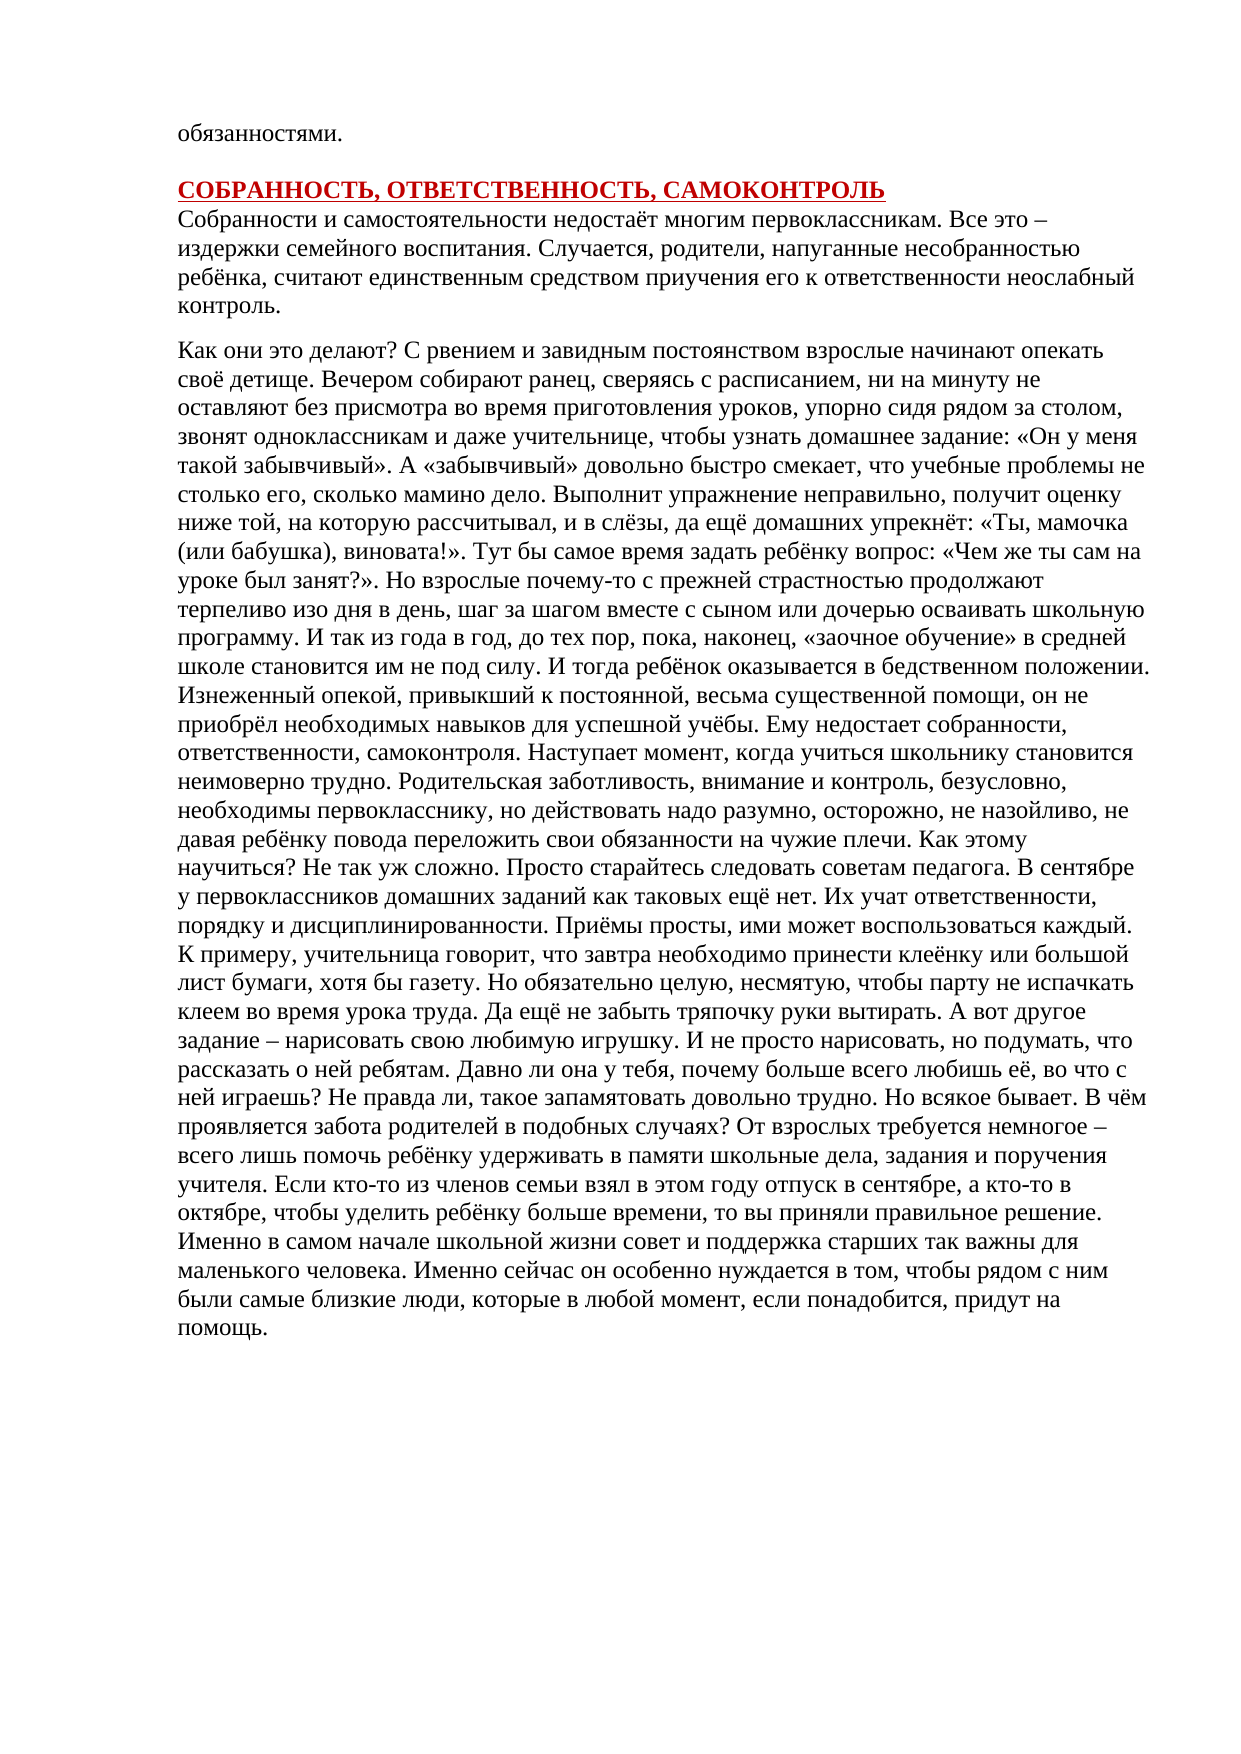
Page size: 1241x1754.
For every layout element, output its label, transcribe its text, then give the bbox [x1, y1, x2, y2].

text Как они это делают? С рвением и завидным постоянством взрослые начинают опекать своё детище. Вечером собирают ранец, сверяясь с расписанием, ни на минуту не оставляют без присмотра во время приготовления уроков, упорно сидя рядом за столом, звонят одноклассникам и даже учительнице, чтобы узнать домашнее задание: «Он у меня такой забывчивый». А «забывчивый» довольно быстро смекает, что учебные проблемы не столько его, сколько мамино дело. Выполнит упражнение неправильно, получит оценку ниже той, на которую рассчитывал, и в слёзы, да ещё домашних упрекнёт: «Ты, мамочка (или бабушка), виновата!». Тут бы самое время задать ребёнку вопрос: «Чем же ты сам на уроке был занят?». Но взрослые почему-то с прежней страстностью продолжают терпеливо изо дня в день, шаг за шагом вместе с сыном или дочерью осваивать школьную программу. И так из года в год, до тех пор, пока, наконец, «заочное обучение» в средней школе становится им не под силу. И тогда ребёнок оказывается в бедственном положении. Изнеженный опекой, привыкший к постоянной, весьма существенной помощи, он не приобрёл необходимых навыков для успешной учёбы. Ему недостает собранности, ответственности, самоконтроля. Наступает момент, когда учиться школьнику становится неимоверно трудно. Родительская заботливость, внимание и контроль, безусловно, необходимы первокласснику, но действовать надо разумно, осторожно, не назойливо, не давая ребёнку повода переложить свои обязанности на чужие плечи. Как этому научиться? Не так уж сложно. Просто старайтесь следовать советам педагога. В сентябре у первоклассников домашних заданий как таковых ещё нет. Их учат ответственности, порядку и дисциплинированности. Приёмы просты, ими может воспользоваться каждый. К примеру, учительница говорит, что завтра необходимо принести клеёнку или большой лист бумаги, хотя бы газету. Но обязательно целую, несмятую, чтобы парту не испачкать клеем во время урока труда. Да ещё не забыть тряпочку руки вытирать. А вот другое задание – нарисовать свою любимую игрушку. И не просто нарисовать, но подумать, что рассказать о ней ребятам. Давно ли она у тебя, почему больше всего любишь её, во что с ней играешь? Не правда ли, такое запамятовать довольно трудно. Но всякое бывает. В чём проявляется забота родителей в подобных случаях? От взрослых требуется немногое – всего лишь помочь ребёнку удерживать в памяти школьные дела, задания и поручения учителя. Если кто-то из членов семьи взял в этом году отпуск в сентябре, а кто-то в октябре, чтобы уделить ребёнку больше времени, то вы приняли правильное решение. Именно в самом начале школьной жизни совет и поддержка старших так важны для маленького человека. Именно сейчас он особенно нуждается в том, чтобы рядом с ним были самые близкие люди, которые в любой момент, если понадобится, придут на помощь. [177, 335, 1152, 1341]
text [177, 118, 1152, 319]
